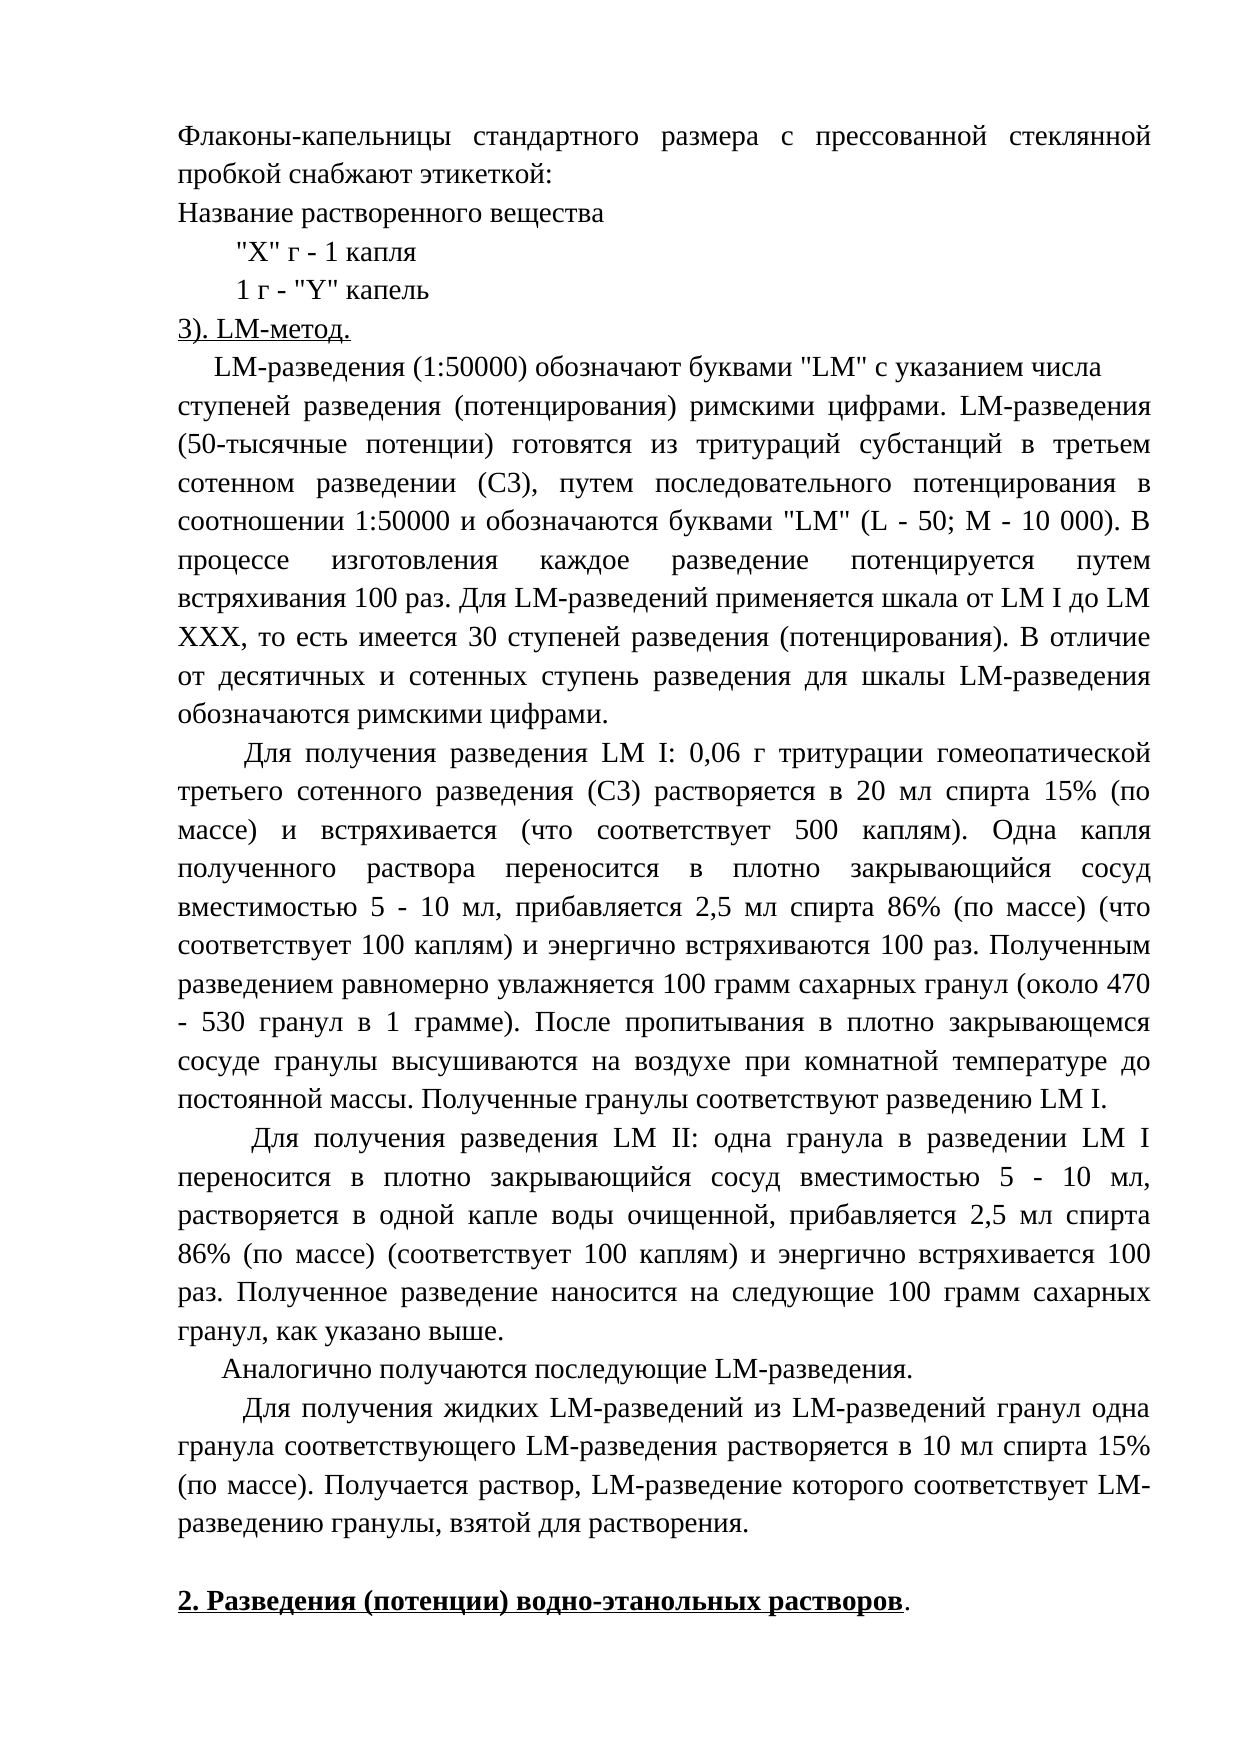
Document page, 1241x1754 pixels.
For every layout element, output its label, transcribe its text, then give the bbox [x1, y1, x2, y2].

text Название растворенного вещества [177, 195, 1152, 229]
text Для получения жидких LM-разведений из LM-разведений гранул одна гранула соответствующего LM-разведения растворяется в 10 мл спирта 15% (по массе). Получается раствор, LM-разведение которого соответствует LM-разведению гранулы, взятой для растворения. [177, 1390, 1152, 1539]
text "Х" г - 1 капля [177, 234, 1152, 267]
text Для получения разведения LM II: одна гранула в разведении LM I переносится в плотно закрывающийся сосуд вместимостью 5 - 10 мл, растворяется в одной капле воды очищенной, прибавляется 2,5 мл спирта 86% (по массе) (соответствует 100 каплям) и энергично встряхивается 100 раз. Полученное разведение наносится на следующие 100 грамм сахарных гранул, как указано выше. [177, 1120, 1152, 1346]
text Для получения разведения LM I: 0,06 г тритурации гомеопатической третьего сотенного разведения (С3) растворяется в 20 мл спирта 15% (по массе) и встряхивается (что соответствует 500 каплям). Одна капля полученного раствора переносится в плотно закрывающийся сосуд вместимостью 5 - 10 мл, прибавляется 2,5 мл спирта 86% (по массе) (что соответствует 100 каплям) и энергично встряхиваются 100 раз. Полученным разведением равномерно увлажняется 100 грамм сахарных гранул (около 470 - 530 гранул в 1 грамме). После пропитывания в плотно закрывающемся сосуде гранулы высушиваются на воздухе при комнатной температуре до постоянной массы. Полученные гранулы соответствуют разведению LM I. [177, 735, 1152, 1115]
text Флаконы-капельницы стандартного размера с прессованной стеклянной пробкой снабжают этикеткой: [177, 118, 1152, 190]
text LM-разведения (1:50000) обозначают буквами "LM" с указанием числа [177, 349, 1152, 383]
text 3). LM-метод. [177, 311, 1152, 344]
text ступеней разведения (потенцирования) римскими цифрами. LM-разведения (50-тысячные потенции) готовятся из тритураций субстанций в третьем сотенном разведении (С3), путем последовательного потенцирования в соотношении 1:50000 и обозначаются буквами "LM" (L - 50; M - 10 000). В процессе изготовления каждое разведение потенцируется путем встряхивания 100 раз. Для LM-разведений применяется шкала от LM I до LM XXX, то есть имеется 30 ступеней разведения (потенцирования). В отличие от десятичных и сотенных ступень разведения для шкалы LM-разведения обозначаются римскими цифрами. [177, 388, 1152, 730]
text 2. Разведения (потенции) водно-этанольных растворов. [177, 1583, 1152, 1616]
text 1 г - "Y" капель [177, 272, 1152, 306]
text Аналогично получаются последующие LM-разведения. [177, 1351, 1152, 1385]
